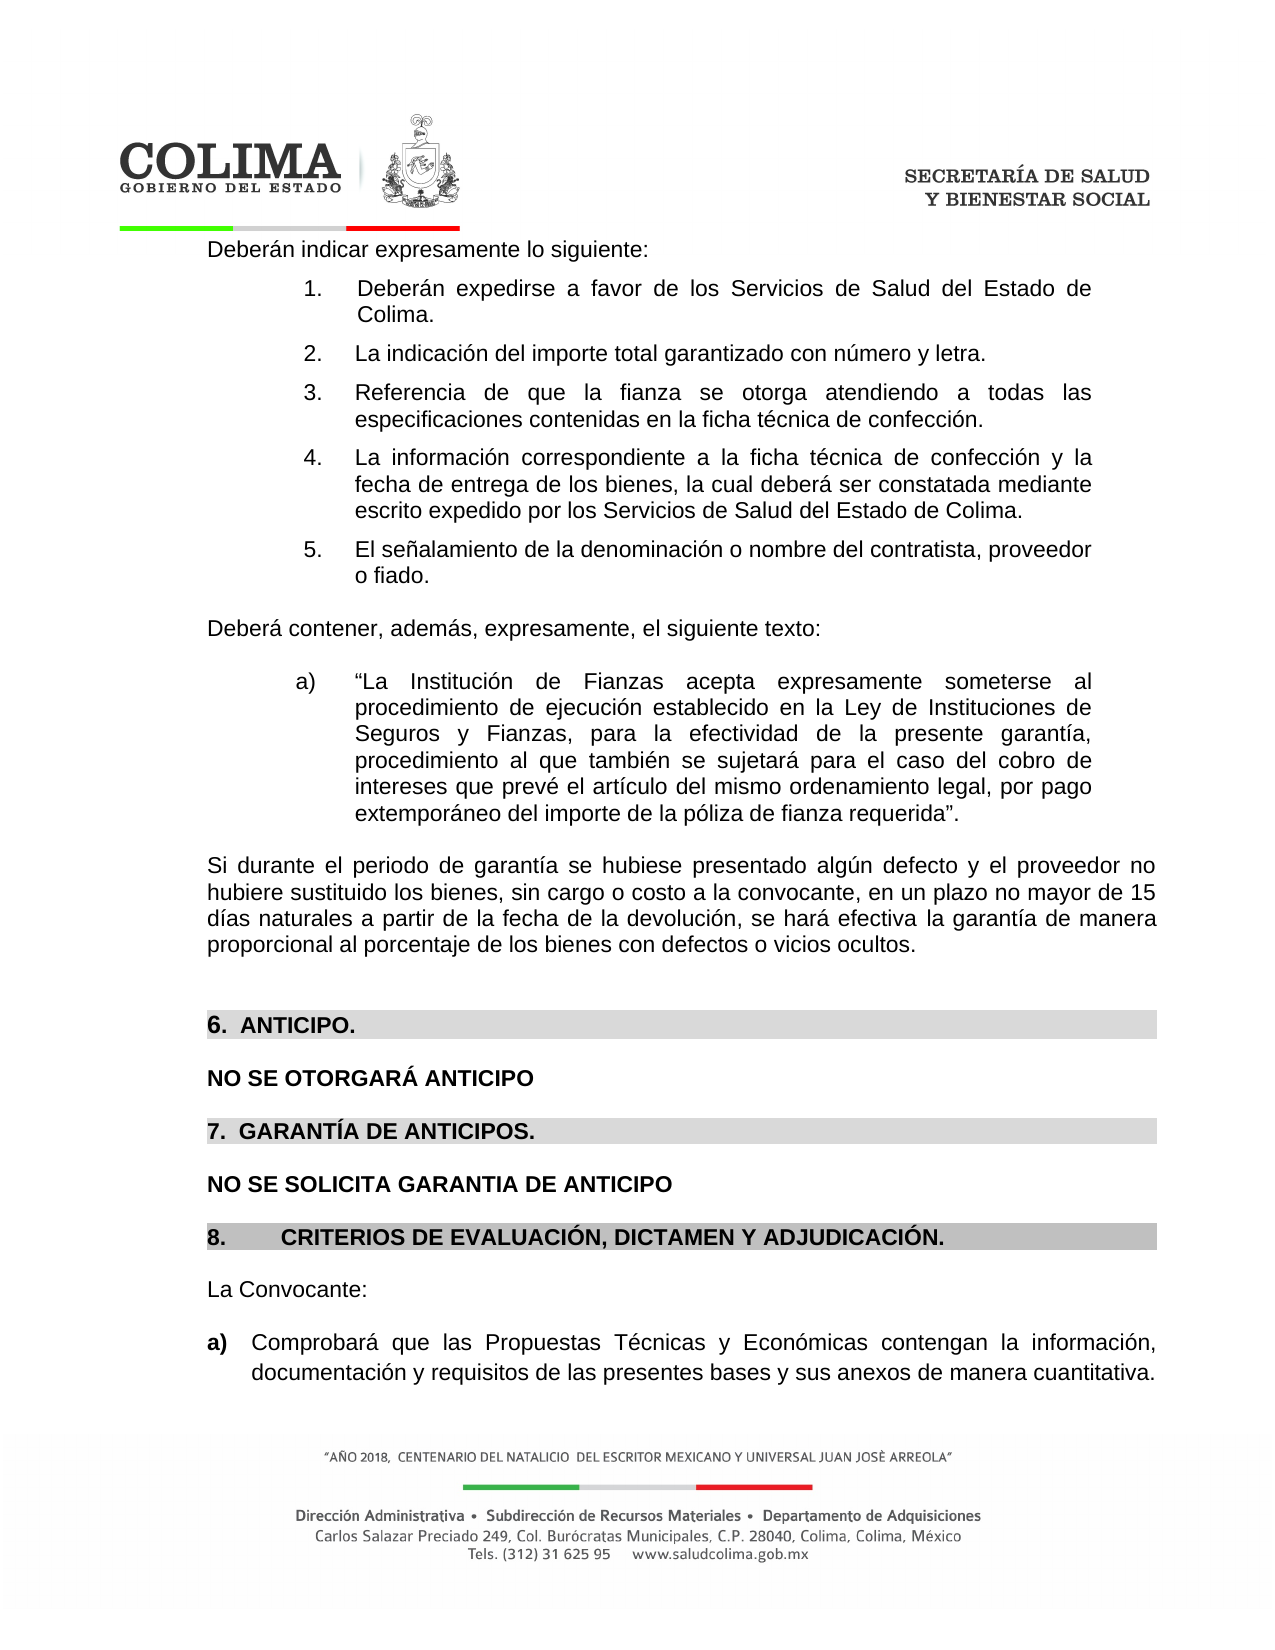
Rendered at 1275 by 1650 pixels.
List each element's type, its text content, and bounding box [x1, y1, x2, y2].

text Deberán indicar expresamente lo siguiente: [207, 236, 1157, 263]
picture [3, 29, 1267, 255]
text NO SE SOLICITA GARANTIA DE ANTICIPO [207, 1171, 1157, 1197]
text 6. ANTICIPO. [207, 1010, 1157, 1039]
text Deberá contener, además, expresamente, el siguiente texto: [207, 615, 1157, 641]
text La Convocante: [207, 1276, 1157, 1303]
picture [3, 1434, 1272, 1609]
list Referencia de que la fianza se otorga atendiendo a todas las especificaciones contenidas en la ficha técnica de confección. [303, 379, 1092, 432]
list El señalamiento de la denominación o nombre del contratista, proveedor o fiado. [303, 536, 1092, 589]
list Deberán expedirse a favor de los Servicios de Salud del Estado de Colima. [303, 275, 1092, 328]
text 8. CRITERIOS DE EVALUACIÓN, DICTAMEN Y ADJUDICACIÓN. [207, 1223, 1157, 1250]
list La indicación del importe total garantizado con número y letra. [303, 340, 1092, 367]
text Si durante el periodo de garantía se hubiese presentado algún defecto y el proveedor no hubiere sustituido los bienes, sin cargo o costo a la convocante, en un plazo no mayor de 15 días naturales a partir de la fecha de la devolución, se hará efectiva la garantía de manera proporcional al porcentaje de los bienes con defectos o vicios ocultos. [207, 852, 1157, 958]
text 7. GARANTÍA DE ANTICIPOS. [207, 1118, 1157, 1144]
list “La Institución de Fianzas acepta expresamente someterse al procedimiento de ejecución establecido en la Ley de Instituciones de Seguros y Fianzas, para la efectividad de la presente garantía, procedimiento al que también se sujetará para el caso del cobro de intereses que prevé el artículo del mismo ordenamiento legal, por pago extemporáneo del importe de la póliza de fianza requerida”. [295, 668, 1092, 826]
text NO SE OTORGARÁ ANTICIPO [207, 1065, 1157, 1092]
list Comprobará que las Propuestas Técnicas y Económicas contengan la información, documentación y requisitos de las presentes bases y sus anexos de manera cuantitativa. [207, 1329, 1157, 1386]
list La información correspondiente a la ficha técnica de confección y la fecha de entrega de los bienes, la cual deberá ser constatada mediante escrito expedido por los Servicios de Salud del Estado de Colima. [303, 444, 1092, 523]
